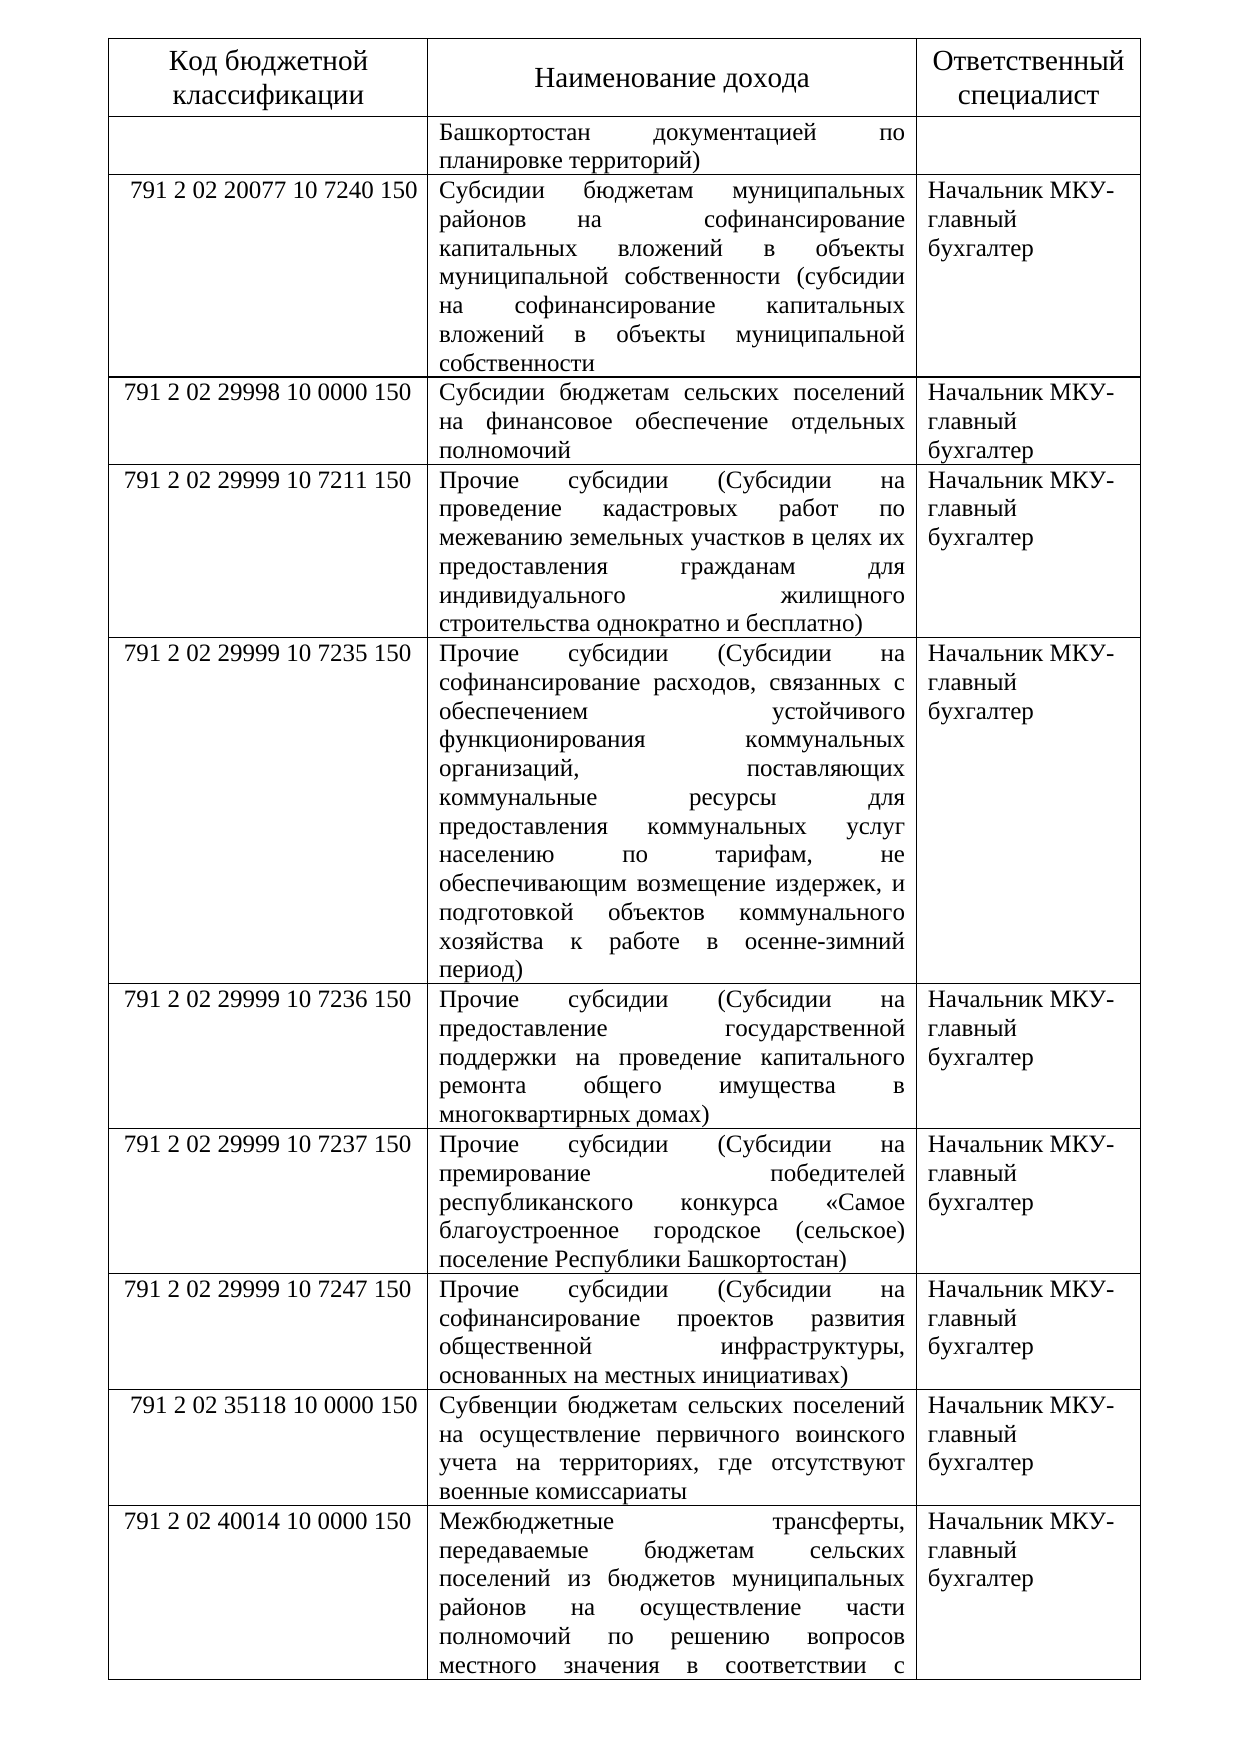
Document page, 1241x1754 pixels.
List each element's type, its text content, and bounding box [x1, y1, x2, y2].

table_cell 791 2 02 29999 10 7236 150 [109, 984, 427, 1128]
table_cell 791 2 02 29999 10 7237 150 [109, 1129, 427, 1273]
table_cell Прочие субсидии (Субсидии на премирование победителей республиканского конкурса «Самое благоустроенное городское (сельское) поселение Республики Башкортостан) [428, 1129, 916, 1273]
table_cell Прочие субсидии (Субсидии на софинансирование проектов развития общественной инфраструктуры, основанных на местных инициативах) [428, 1274, 916, 1389]
table_cell 791 2 02 29999 10 7235 150 [109, 638, 427, 983]
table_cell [109, 117, 427, 174]
table_cell Субвенции бюджетам сельских поселений на осуществление первичного воинского учета на территориях, где отсутствуют военные комиссариаты [428, 1390, 916, 1505]
table_cell Прочие субсидии (Субсидии на предоставление государственной поддержки на проведение капитального ремонта общего имущества в многоквартирных домах) [428, 984, 916, 1128]
table_cell Начальник МКУ- главный бухгалтер [917, 1129, 1140, 1273]
table_cell Начальник МКУ- главный бухгалтер [917, 638, 1140, 983]
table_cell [428, 117, 916, 174]
table_cell Начальник МКУ- главный бухгалтер [917, 378, 1140, 464]
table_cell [917, 1506, 1140, 1678]
table_header Наименование дохода [428, 39, 916, 116]
table_cell Начальник МКУ- главный бухгалтер [917, 1390, 1140, 1505]
table_cell 791 2 02 29999 10 7247 150 [109, 1274, 427, 1389]
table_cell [917, 117, 1140, 174]
table_cell Субсидии бюджетам муниципальных районов на софинансирование капитальных вложений в объекты муниципальной собственности (субсидии на софинансирование капитальных вложений в объекты муниципальной собственности [428, 175, 916, 376]
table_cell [428, 1506, 916, 1678]
table_cell Прочие субсидии (Субсидии на проведение кадастровых работ по межеванию земельных участков в целях их предоставления гражданам для индивидуального жилищного строительства однократно и бесплатно) [428, 465, 916, 637]
table_cell Прочие субсидии (Субсидии на софинансирование расходов, связанных с обеспечением устойчивого функционирования коммунальных организаций, поставляющих коммунальные ресурсы для предоставления коммунальных услуг населению по тарифам, не обеспечивающим возмещение издержек, и подготовкой объектов коммунального хозяйства к работе в осенне-зимний период) [428, 638, 916, 983]
table_cell Начальник МКУ- главный бухгалтер [917, 1274, 1140, 1389]
table_cell Субсидии бюджетам сельских поселений на финансовое обеспечение отдельных полномочий [428, 378, 916, 464]
table_cell 791 2 02 20077 10 7240 150 [109, 175, 427, 376]
table_cell 791 2 02 29999 10 7211 150 [109, 465, 427, 637]
table_cell 791 2 02 35118 10 0000 150 [109, 1390, 427, 1505]
table_cell 791 2 02 29998 10 0000 150 [109, 378, 427, 464]
table_header Ответственный специалист [917, 39, 1140, 116]
table_header Код бюджетной классификации [109, 39, 427, 116]
table_cell Начальник МКУ- главный бухгалтер [917, 465, 1140, 637]
table_cell Начальник МКУ- главный бухгалтер [917, 175, 1140, 376]
table_cell Начальник МКУ- главный бухгалтер [917, 984, 1140, 1128]
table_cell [109, 1506, 427, 1678]
